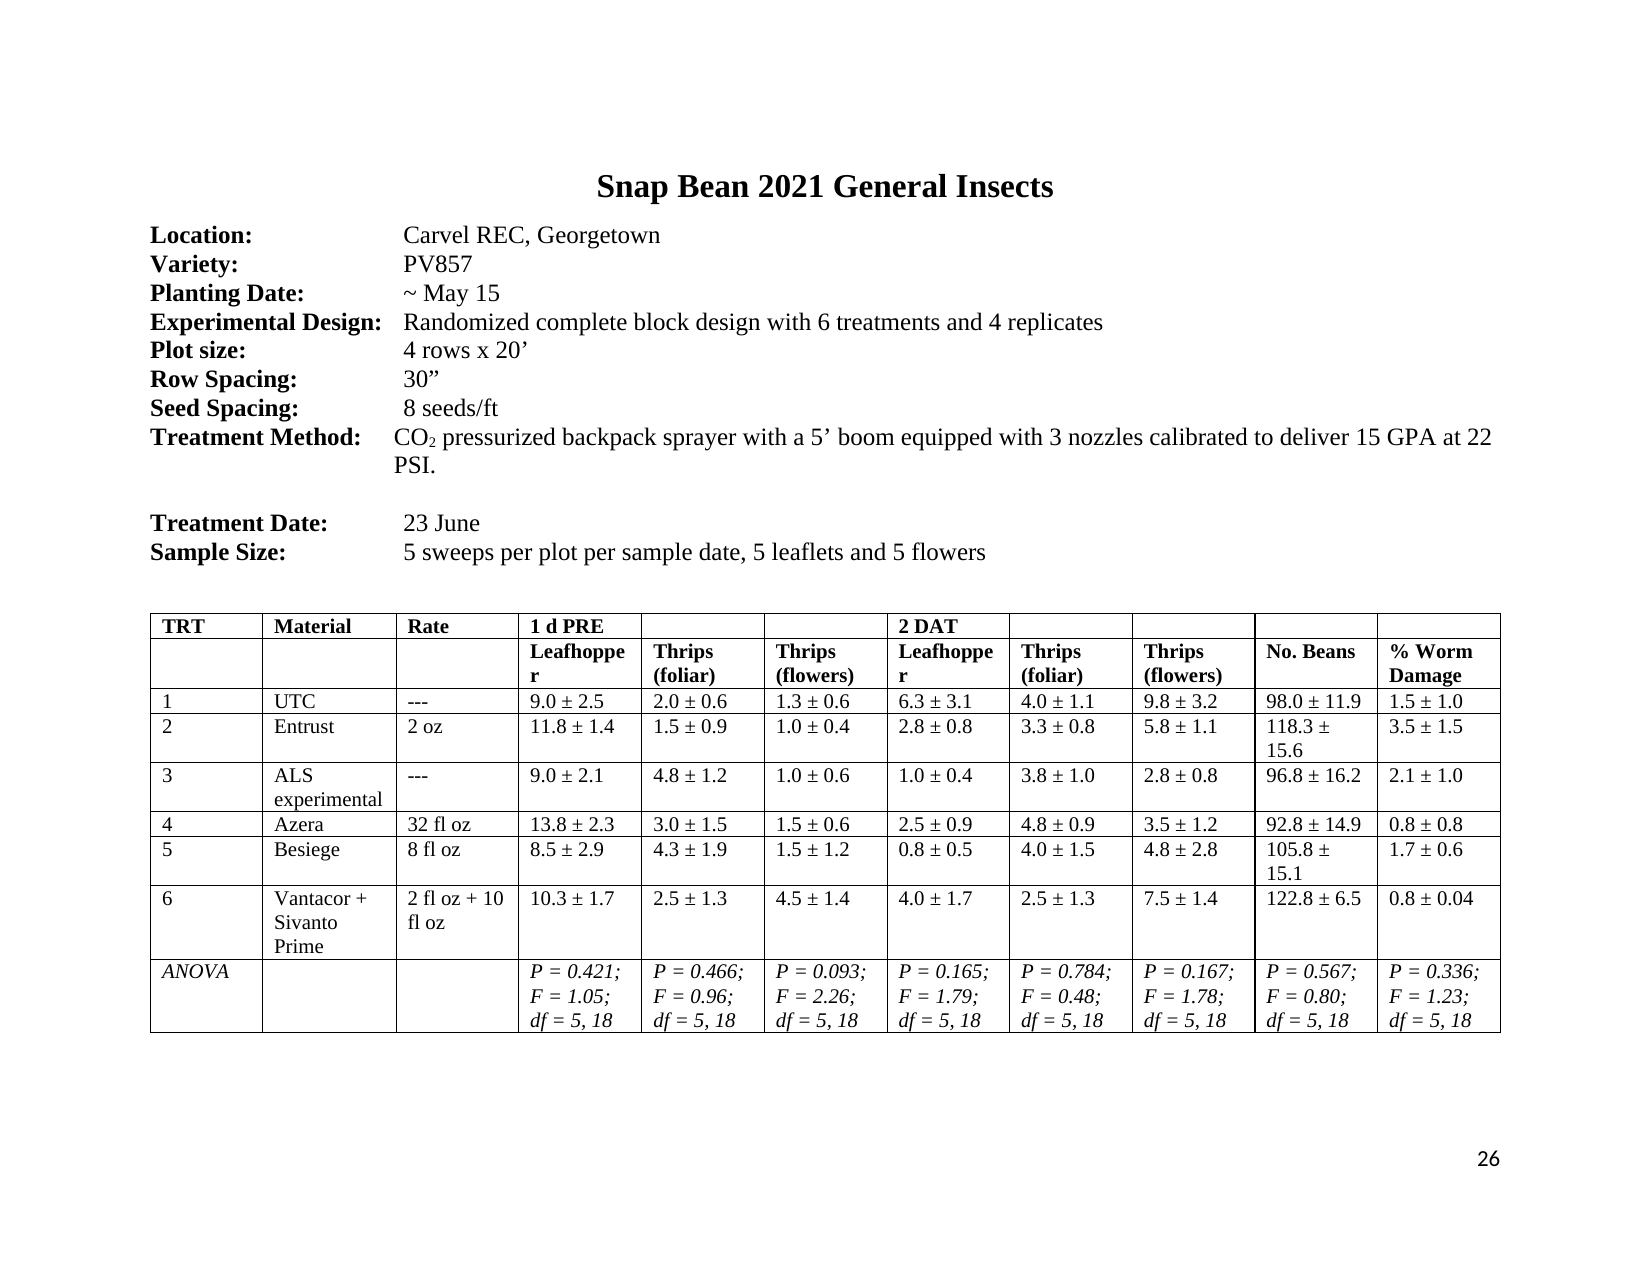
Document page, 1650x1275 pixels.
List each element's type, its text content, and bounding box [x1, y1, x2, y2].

table_cell 4.8 ± 0.9 [1010, 812, 1132, 836]
table_header Material [263, 614, 396, 638]
table_cell [263, 639, 396, 687]
table_header [642, 614, 764, 638]
table_header [1010, 614, 1132, 638]
table_cell 4.8 ± 1.2 [642, 763, 764, 811]
table_cell 10.3 ± 1.7 [519, 886, 641, 958]
table_cell P = 0.421; F = 1.05; df = 5, 18 [519, 960, 641, 1032]
table_cell P = 0.336; F = 1.23; df = 5, 18 [1378, 960, 1500, 1032]
table_cell P = 0.093; F = 2.26; df = 5, 18 [765, 960, 887, 1032]
table_cell ALS experimental [263, 763, 396, 811]
table_cell 5.8 ± 1.1 [1133, 714, 1254, 762]
table_cell 5 [151, 837, 262, 885]
table_cell 0.8 ± 0.5 [888, 837, 1009, 885]
table_cell 118.3 ± 15.6 [1256, 714, 1377, 762]
table_cell 2 oz [397, 714, 518, 762]
table_cell 3.5 ± 1.5 [1378, 714, 1500, 762]
table_cell Leafhopper [519, 639, 641, 687]
table_header [1133, 614, 1254, 638]
table_cell 98.0 ± 11.9 [1256, 689, 1377, 713]
text Location: Carvel REC, Georgetown [150, 221, 1500, 249]
text Plot size: 4 rows x 20’ [150, 336, 1500, 364]
table_cell Thrips (flowers) [1133, 639, 1254, 687]
table_cell 2.1 ± 1.0 [1378, 763, 1500, 811]
table_cell 3.3 ± 0.8 [1010, 714, 1132, 762]
table_cell 8 fl oz [397, 837, 518, 885]
text Treatment Method: CO2 pressurized backpack sprayer with a 5’ boom equipped with 3 nozzles calibrated to deliver 15 GPA at 22 PSI. [150, 422, 1500, 479]
table_cell P = 0.567; F = 0.80; df = 5, 18 [1256, 960, 1377, 1032]
table_cell Thrips (flowers) [765, 639, 887, 687]
table_cell 3 [151, 763, 262, 811]
table_cell [397, 960, 518, 1032]
table_cell 9.0 ± 2.5 [519, 689, 641, 713]
table_header [1256, 614, 1377, 638]
table_cell 1.0 ± 0.6 [765, 763, 887, 811]
table_cell 92.8 ± 14.9 [1256, 812, 1377, 836]
table_cell 9.8 ± 3.2 [1133, 689, 1254, 713]
table_cell 11.8 ± 1.4 [519, 714, 641, 762]
table_cell 2.8 ± 0.8 [1133, 763, 1254, 811]
table_cell --- [397, 689, 518, 713]
table_cell 4.8 ± 2.8 [1133, 837, 1254, 885]
table_cell 105.8 ± 15.1 [1256, 837, 1377, 885]
table_header TRT [151, 614, 262, 638]
table_cell 1 [151, 689, 262, 713]
table_cell 32 fl oz [397, 812, 518, 836]
text Treatment Date: 23 June [150, 508, 1500, 537]
table_cell 1.3 ± 0.6 [765, 689, 887, 713]
table_cell 4.3 ± 1.9 [642, 837, 764, 885]
table_cell 7.5 ± 1.4 [1133, 886, 1254, 958]
table_cell 0.8 ± 0.04 [1378, 886, 1500, 958]
table_cell P = 0.167; F = 1.78; df = 5, 18 [1133, 960, 1254, 1032]
table_cell Thrips (foliar) [1010, 639, 1132, 687]
table_cell % Worm Damage [1378, 639, 1500, 687]
text Planting Date: ~ May 15 [150, 278, 1500, 307]
table_cell 2.0 ± 0.6 [642, 689, 764, 713]
table_cell Vantacor + Sivanto Prime [263, 886, 396, 958]
text Experimental Design: Randomized complete block design with 6 treatments and 4 replicates [150, 307, 1500, 336]
subtitle Snap Bean 2021 General Insects [150, 167, 1500, 205]
table_header [1378, 614, 1500, 638]
table_cell 13.8 ± 2.3 [519, 812, 641, 836]
table_header [765, 614, 887, 638]
table_header 2 DAT [888, 614, 1009, 638]
table_cell 1.5 ± 0.6 [765, 812, 887, 836]
table_header Rate [397, 614, 518, 638]
table_cell P = 0.466; F = 0.96; df = 5, 18 [642, 960, 764, 1032]
table_cell 4 [151, 812, 262, 836]
table_cell UTC [263, 689, 396, 713]
table_cell --- [397, 763, 518, 811]
table_cell Entrust [263, 714, 396, 762]
table_cell 2 fl oz + 10 fl oz [397, 886, 518, 958]
table_cell Thrips (foliar) [642, 639, 764, 687]
table_cell 2.5 ± 1.3 [1010, 886, 1132, 958]
table_cell 122.8 ± 6.5 [1256, 886, 1377, 958]
table_cell P = 0.784; F = 0.48; df = 5, 18 [1010, 960, 1132, 1032]
table_cell P = 0.165; F = 1.79; df = 5, 18 [888, 960, 1009, 1032]
text Sample Size: 5 sweeps per plot per sample date, 5 leaflets and 5 flowers [150, 537, 1500, 566]
table_cell [263, 960, 396, 1032]
table_cell 8.5 ± 2.9 [519, 837, 641, 885]
table_cell 6 [151, 886, 262, 958]
table_cell 1.0 ± 0.4 [765, 714, 887, 762]
table_cell 1.7 ± 0.6 [1378, 837, 1500, 885]
table_cell 96.8 ± 16.2 [1256, 763, 1377, 811]
table_cell No. Beans [1256, 639, 1377, 687]
table_cell 2.8 ± 0.8 [888, 714, 1009, 762]
table_cell 1.5 ± 1.0 [1378, 689, 1500, 713]
table_cell [151, 639, 262, 687]
table_cell 2 [151, 714, 262, 762]
table_cell 4.0 ± 1.5 [1010, 837, 1132, 885]
table_cell ANOVA [151, 960, 262, 1032]
table_cell 1.5 ± 1.2 [765, 837, 887, 885]
table_cell 1.5 ± 0.9 [642, 714, 764, 762]
table_cell 9.0 ± 2.1 [519, 763, 641, 811]
table_cell 6.3 ± 3.1 [888, 689, 1009, 713]
text Seed Spacing: 8 seeds/ft [150, 393, 1500, 422]
table_cell Leafhopper [888, 639, 1009, 687]
table_cell 3.0 ± 1.5 [642, 812, 764, 836]
table_cell 4.0 ± 1.7 [888, 886, 1009, 958]
table_cell [397, 639, 518, 687]
table_cell 2.5 ± 0.9 [888, 812, 1009, 836]
table_header 1 d PRE [519, 614, 641, 638]
table_cell 2.5 ± 1.3 [642, 886, 764, 958]
table_cell Besiege [263, 837, 396, 885]
table_cell 0.8 ± 0.8 [1378, 812, 1500, 836]
table_cell 3.5 ± 1.2 [1133, 812, 1254, 836]
text Row Spacing: 30” [150, 364, 1500, 393]
text Variety: PV857 [150, 249, 1500, 278]
table_cell Azera [263, 812, 396, 836]
table_cell 3.8 ± 1.0 [1010, 763, 1132, 811]
table_cell 4.5 ± 1.4 [765, 886, 887, 958]
table_cell 1.0 ± 0.4 [888, 763, 1009, 811]
table_cell 4.0 ± 1.1 [1010, 689, 1132, 713]
